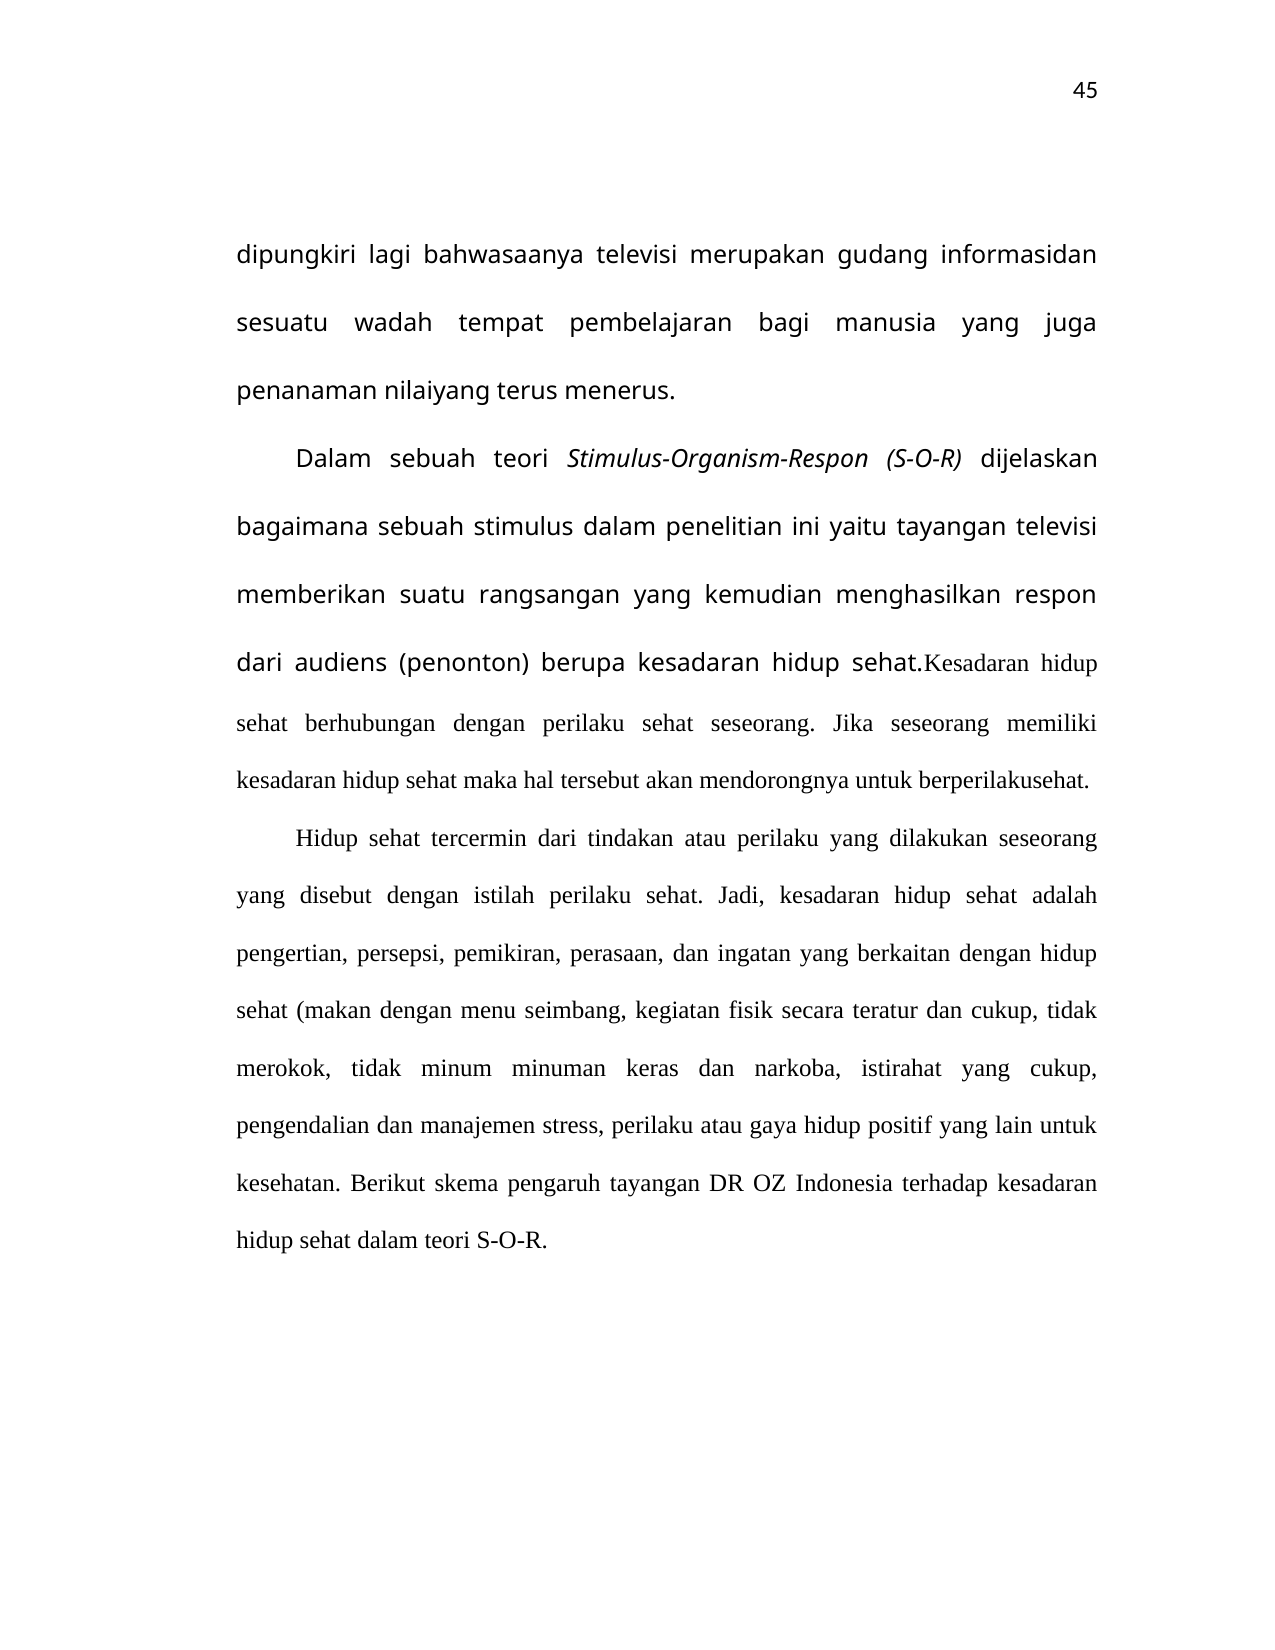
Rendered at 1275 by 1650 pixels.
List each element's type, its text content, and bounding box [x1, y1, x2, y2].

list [236, 236, 1098, 407]
list Dalam sebuah teori Stimulus-Organism-Respon (S-O-R) dijelaskan bagaimana sebuah stimulus dalam penelitian ini yaitu tayangan televisi memberikan suatu rangsangan yang kemudian menghasilkan respon dari audiens (penonton) berupa kesadaran hidup sehat.Kesadaran hidup sehat berhubungan dengan perilaku sehat seseorang. Jika seseorang memiliki kesadaran hidup sehat maka hal tersebut akan mendorongnya untuk berperilakusehat. [236, 441, 1098, 794]
list Hidup sehat tercermin dari tindakan atau perilaku yang dilakukan seseorang yang disebut dengan istilah perilaku sehat. Jadi, kesadaran hidup sehat adalah pengertian, persepsi, pemikiran, perasaan, dan ingatan yang berkaitan dengan hidup sehat (makan dengan menu seimbang, kegiatan fisik secara teratur dan cukup, tidak merokok, tidak minum minuman keras dan narkoba, istirahat yang cukup, pengendalian dan manajemen stress, perilaku atau gaya hidup positif yang lain untuk kesehatan. Berikut skema pengaruh tayangan DR OZ Indonesia terhadap kesadaran hidup sehat dalam teori S-O-R. [236, 823, 1098, 1254]
